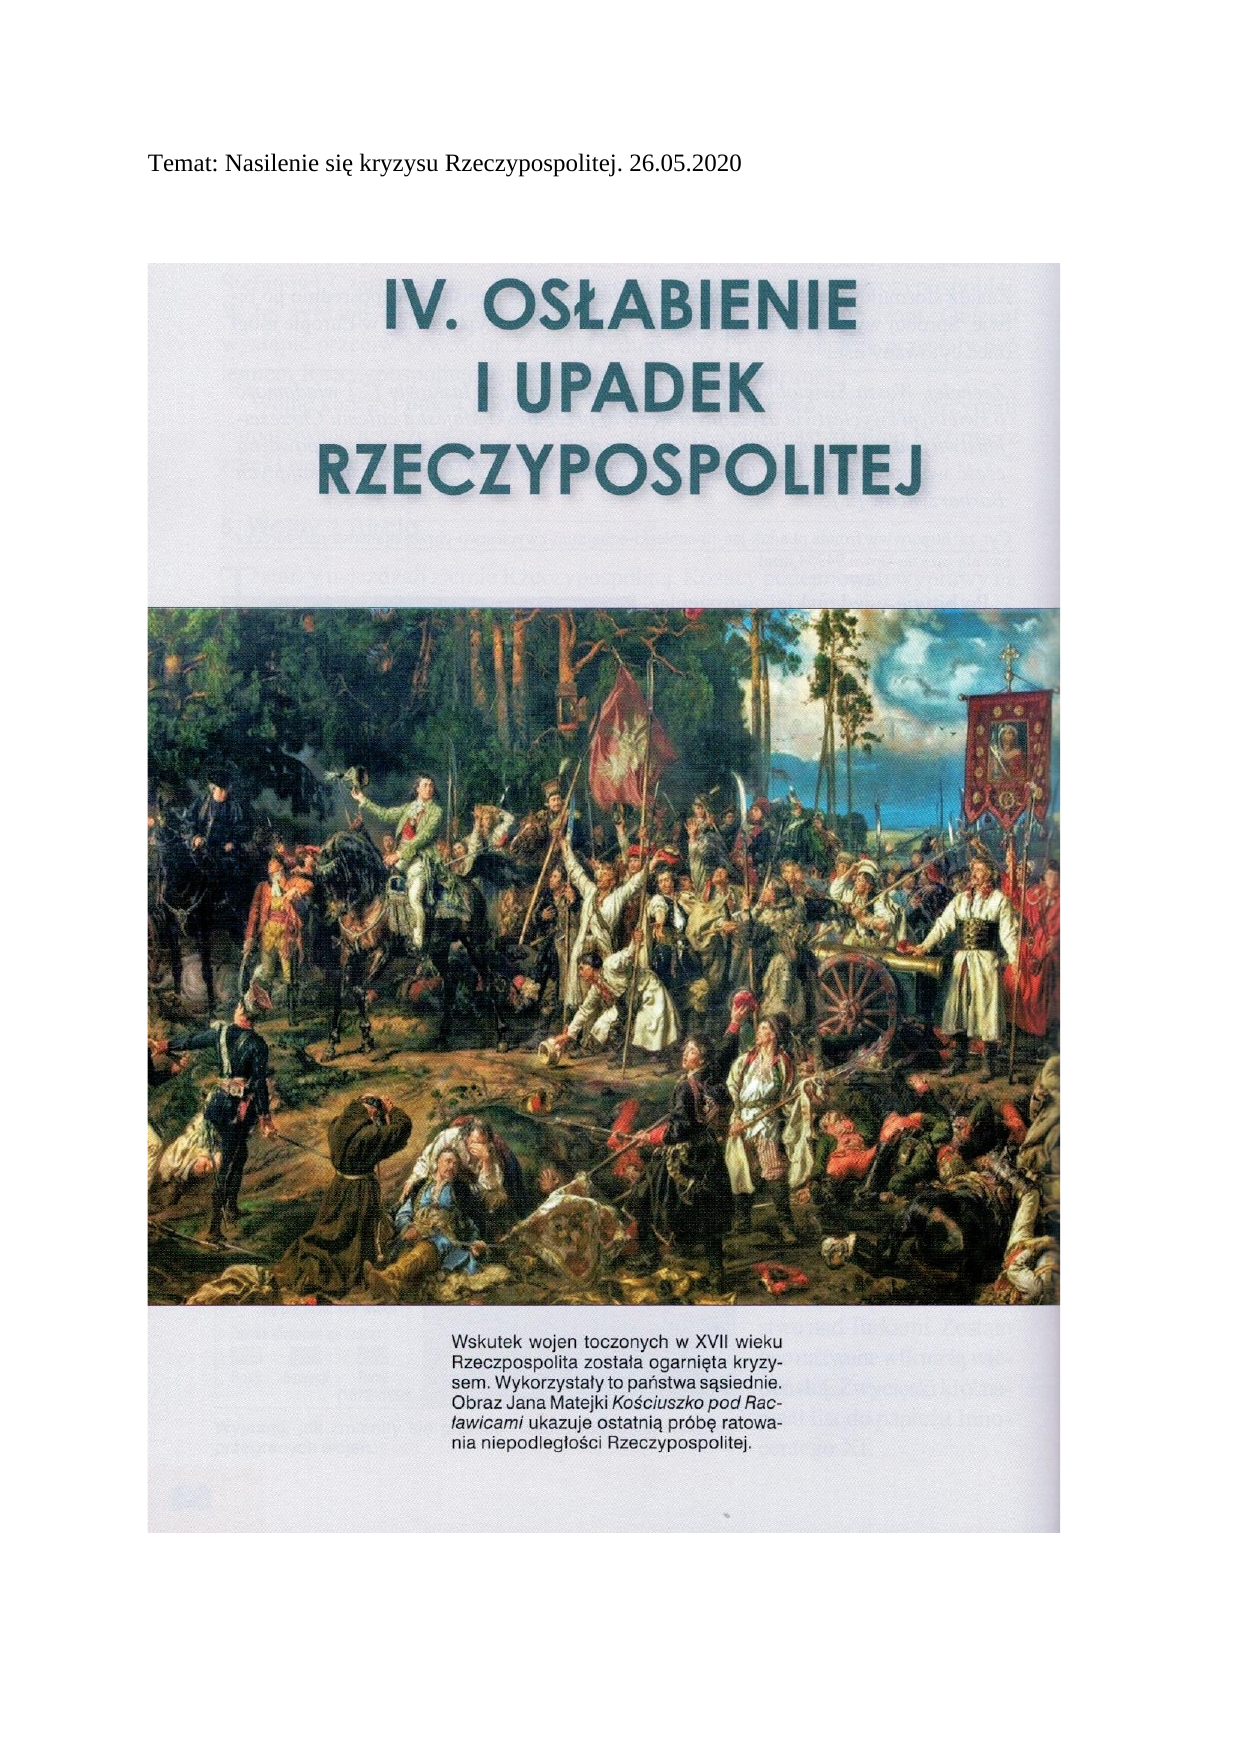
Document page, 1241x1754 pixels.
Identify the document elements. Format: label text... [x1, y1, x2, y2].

picture [147, 263, 1060, 1533]
text Temat: Nasilenie się kryzysu Rzeczypospolitej. 26.05.2020 [148, 148, 1093, 176]
